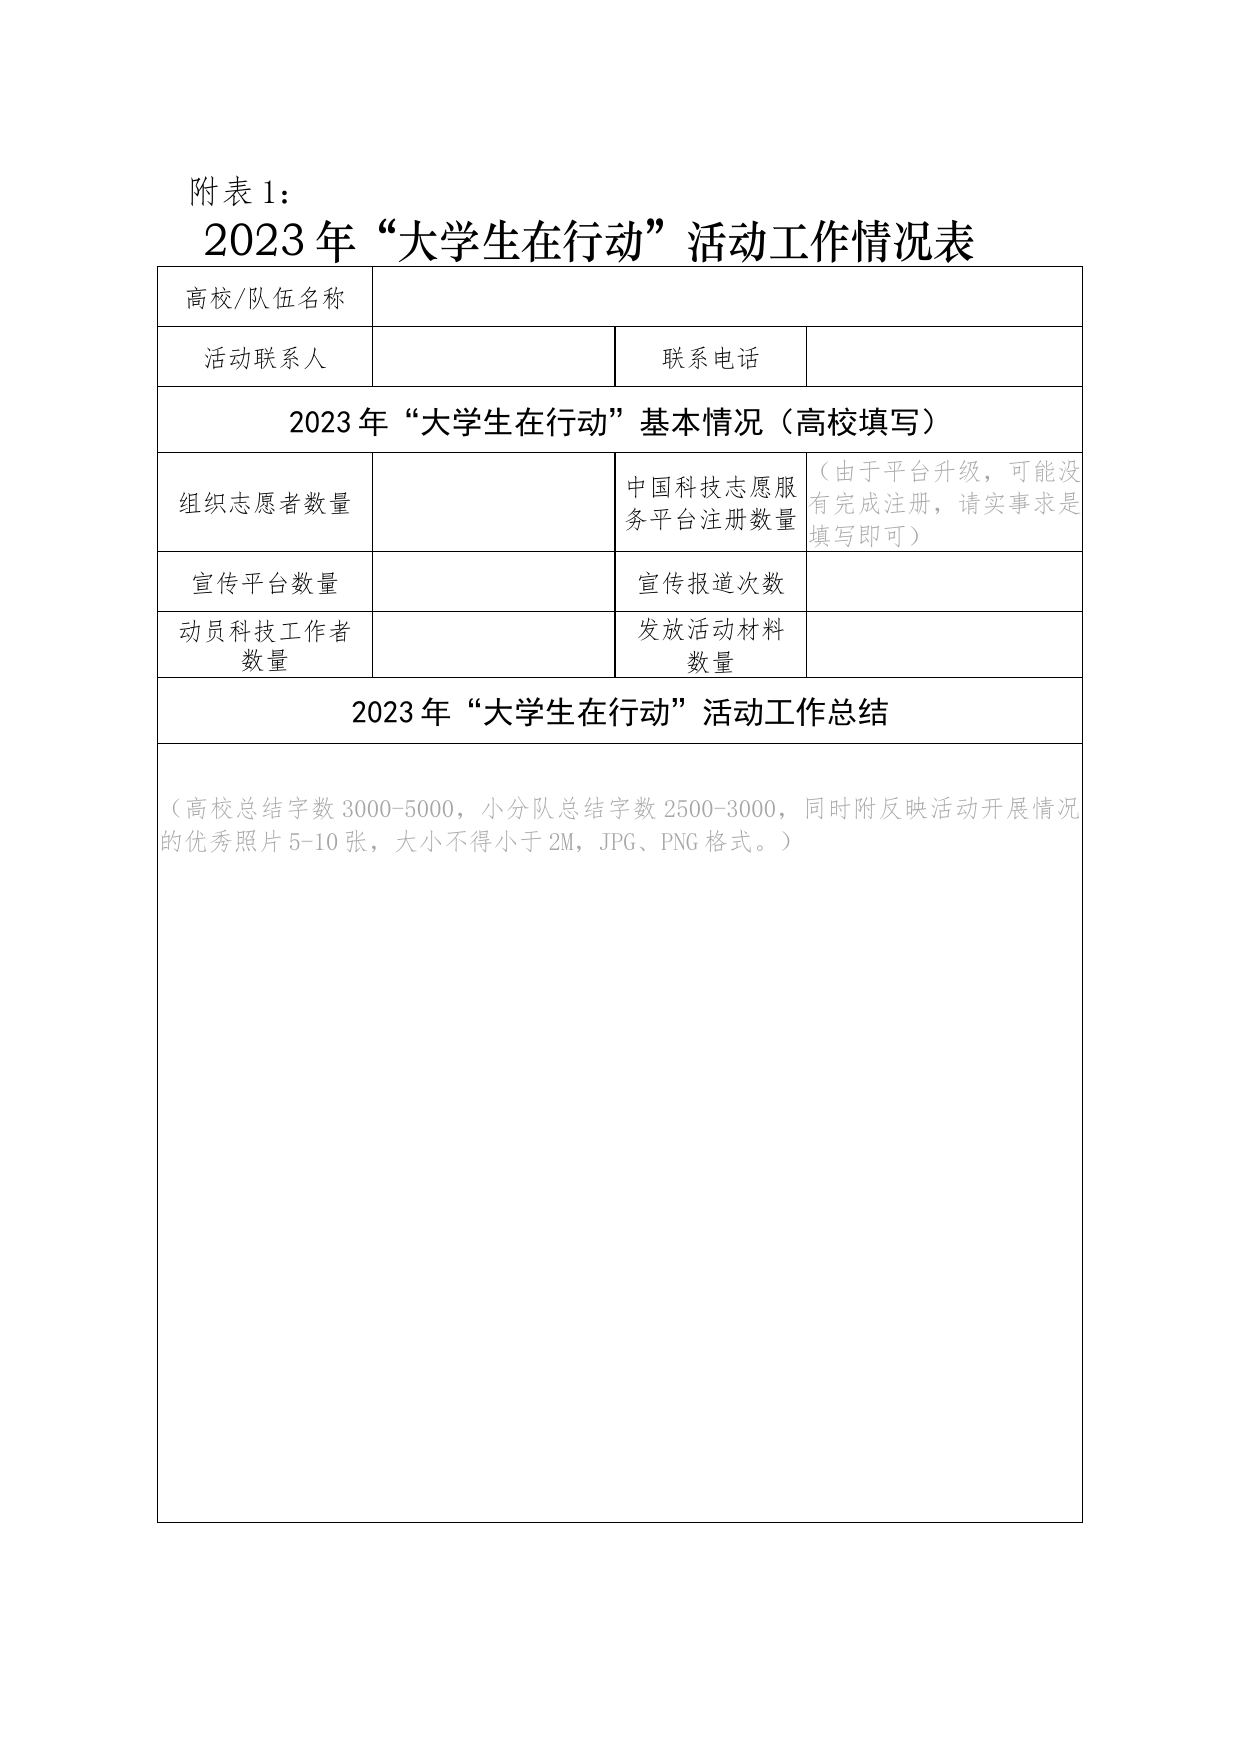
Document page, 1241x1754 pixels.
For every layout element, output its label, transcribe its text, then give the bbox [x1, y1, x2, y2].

table_header 高校/队伍名称 [158, 267, 372, 326]
table_cell [373, 612, 614, 677]
table_cell 联系电话 [616, 327, 806, 386]
table_cell （高校总结字数3000-5000，小分队总结字数2500-3000，同时附反映活动开展情况的优秀照片5-10张，大小不得小于2M，JPG、PNG格式。） [158, 744, 1082, 1522]
table_cell [373, 327, 614, 386]
table_cell 2023年“大学生在行动”基本情况（高校填写） [158, 387, 1082, 452]
table_cell 发放活动材料 数量 [616, 612, 806, 677]
table_cell [807, 552, 1082, 611]
table_cell 宣传平台数量 [158, 552, 372, 611]
table_cell 宣传报道次数 [616, 552, 806, 611]
table_cell [807, 612, 1082, 677]
table_cell 中国科技志愿服务平台注册数量 [616, 453, 806, 551]
table_cell [373, 552, 614, 611]
text 2023年“大学生在行动”活动工作情况表 [187, 214, 990, 266]
table_cell 组织志愿者数量 [158, 453, 372, 551]
table_header [373, 267, 1082, 326]
table_cell 2023年“大学生在行动”活动工作总结 [158, 678, 1082, 743]
table_cell [373, 453, 614, 551]
table_cell 活动联系人 [158, 327, 372, 386]
table_cell 动员科技工作者 数量 [158, 612, 372, 677]
table_cell （由于平台升级，可能没有完成注册，请实事求是填写即可） [807, 453, 1082, 551]
text 附表1： [187, 162, 990, 214]
table_cell [807, 327, 1082, 386]
